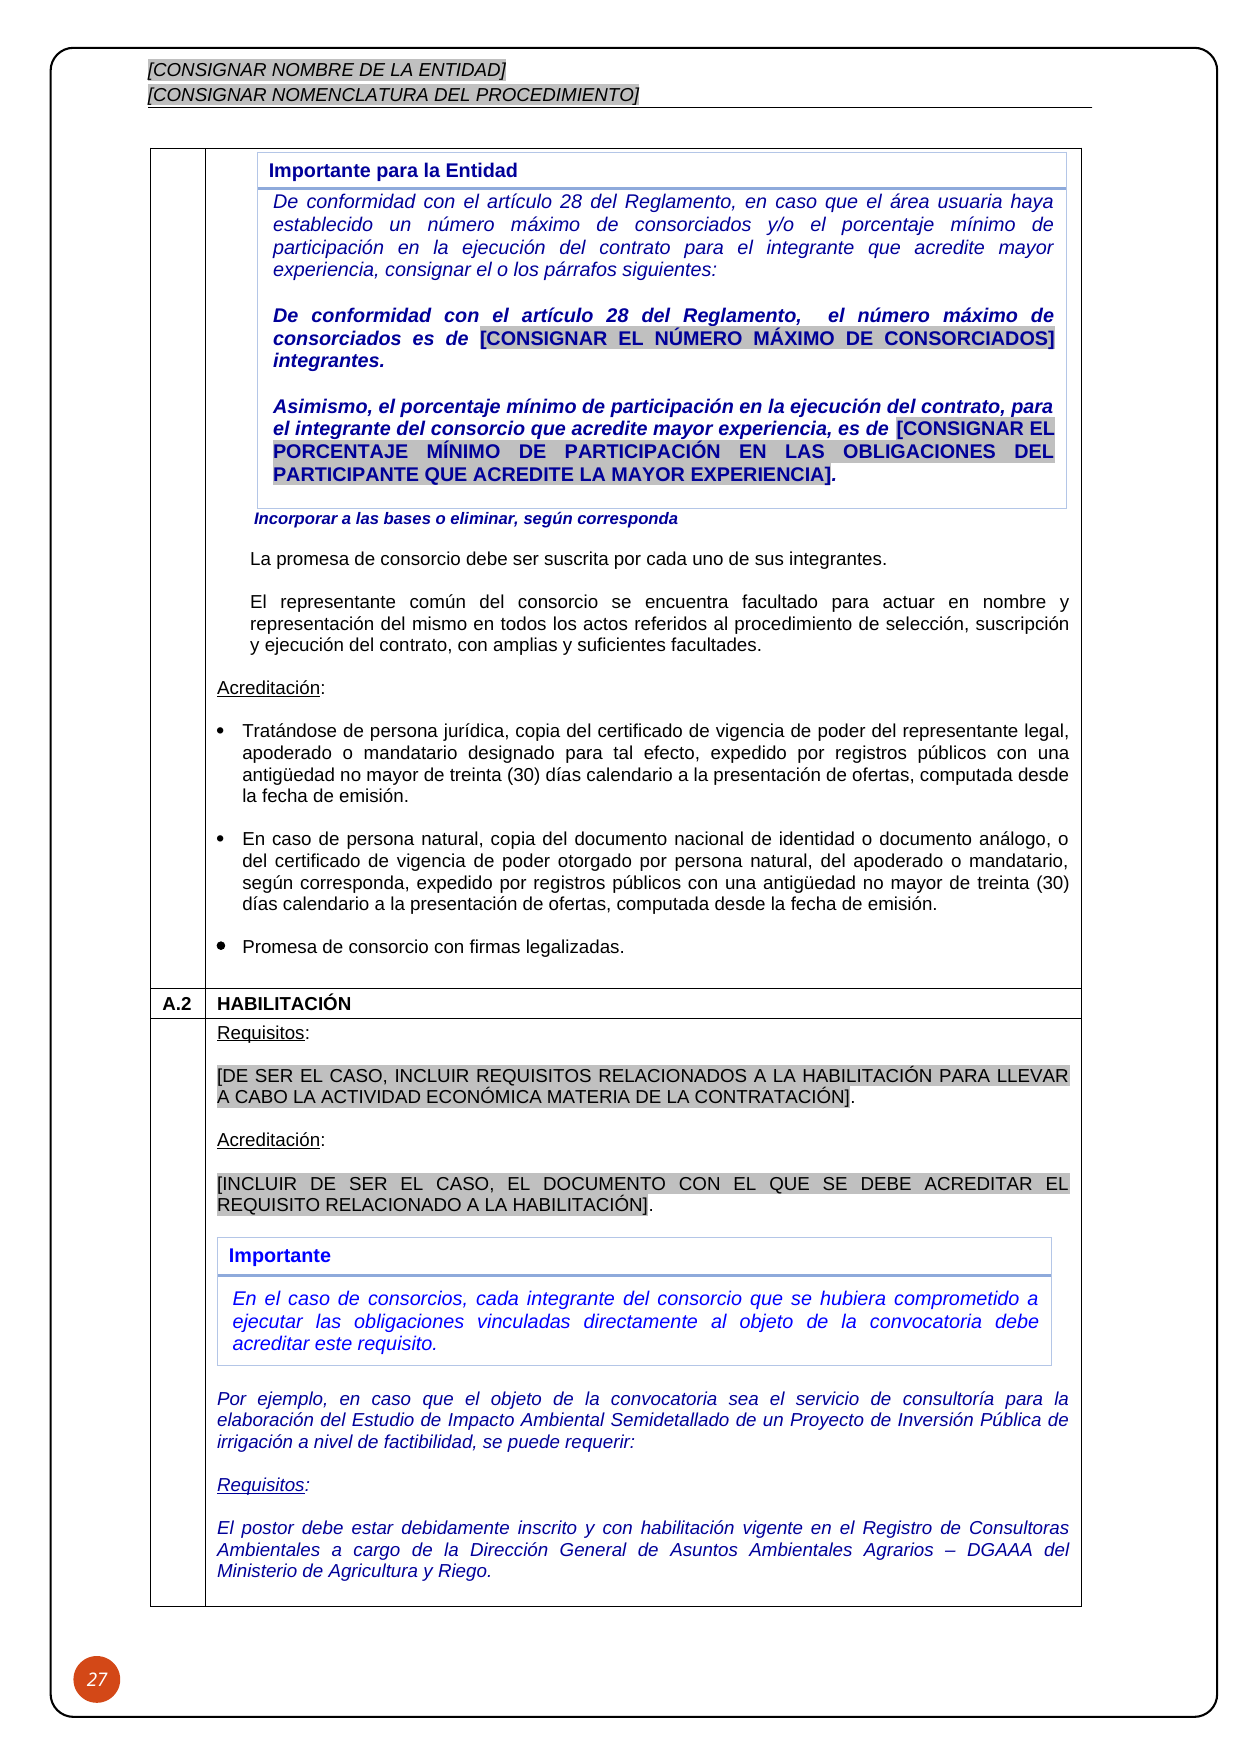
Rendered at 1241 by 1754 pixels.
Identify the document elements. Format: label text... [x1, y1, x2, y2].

table_cell HABILITACIÓN [206, 989, 1081, 1017]
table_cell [206, 149, 1081, 988]
table_cell [151, 149, 205, 988]
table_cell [206, 1019, 1081, 1606]
table_cell [151, 1019, 205, 1606]
table_cell A.2 [151, 989, 205, 1017]
